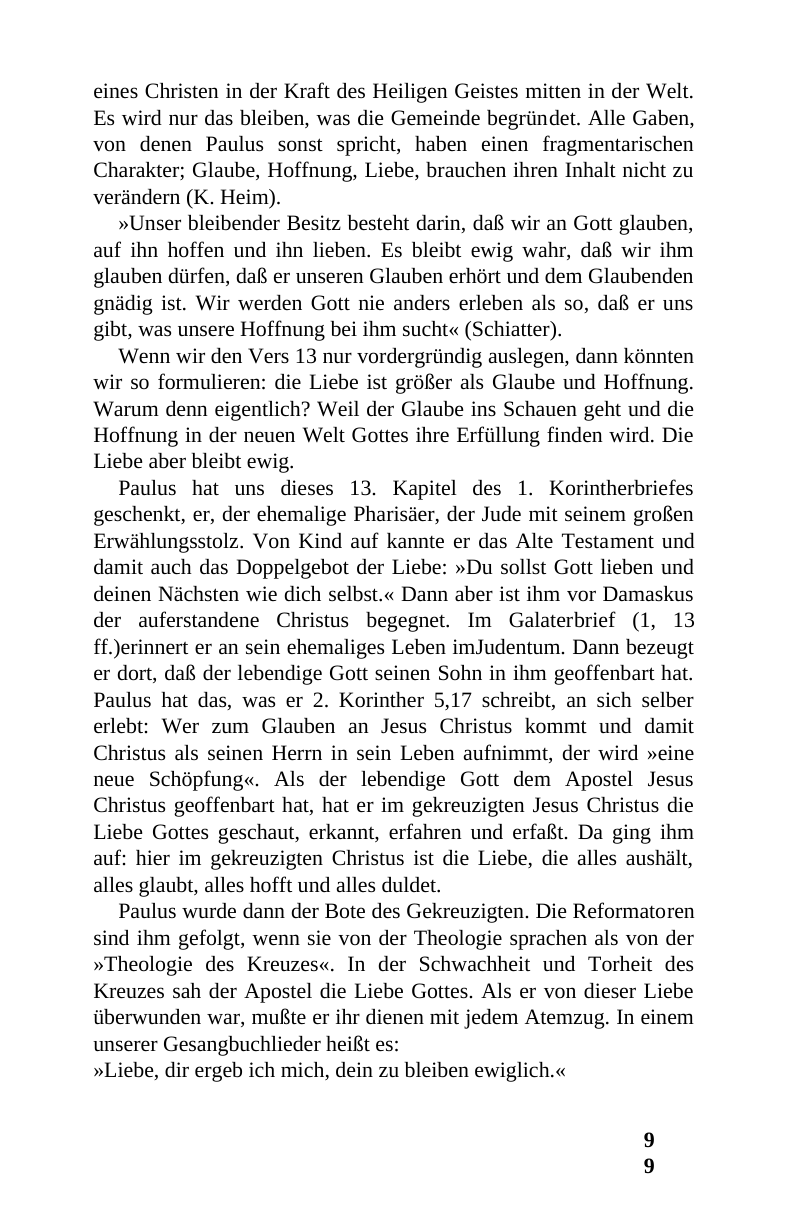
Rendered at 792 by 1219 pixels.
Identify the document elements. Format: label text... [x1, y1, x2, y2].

text »Liebe, dir ergeb ich mich, dein zu bleiben ewiglich.« [93, 1056, 695, 1083]
text »Unser bleibender Besitz besteht darin, daß wir an Gott glauben, auf ihn hoffen und ihn lieben. Es bleibt ewig wahr, daß wir ihm glauben dürfen, daß er unseren Glauben erhört und dem Glaubenden gnädig ist. Wir werden Gott nie anders erleben als so, daß er uns gibt, was unsere Hoffnung bei ihm sucht« (Schiatter). [93, 209, 695, 342]
text Wenn wir den Vers 13 nur vordergründig auslegen, dann könnten wir so formulieren: die Liebe ist größer als Glaube und Hoffnung. Warum denn eigentlich? Weil der Glaube ins Schauen geht und die Hoffnung in der neuen Welt Gottes ihre Erfüllung finden wird. Die Liebe aber bleibt ewig. [93, 342, 695, 474]
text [93, 77, 695, 209]
text Paulus wurde dann der Bote des Gekreuzigten. Die Reformatoren sind ihm gefolgt, wenn sie von der Theologie sprachen als von der »Theologie des Kreuzes«. In der Schwachheit und Torheit des Kreuzes sah der Apostel die Liebe Gottes. Als er von dieser Liebe überwunden war, mußte er ihr dienen mit jedem Atemzug. In einem unserer Gesangbuchlieder heißt es: [93, 897, 695, 1056]
text Paulus hat uns dieses 13. Kapitel des 1. Korintherbriefes geschenkt, er, der ehemalige Pharisäer, der Jude mit seinem großen Erwählungsstolz. Von Kind auf kannte er das Alte Testament und damit auch das Doppelgebot der Liebe: »Du sollst Gott lieben und deinen Nächsten wie dich selbst.« Dann aber ist ihm vor Damaskus der auferstandene Christus begegnet. Im Galaterbrief (1, 13 ff.)erinnert er an sein ehemaliges Leben imJudentum. Dann bezeugt er dort, daß der lebendige Gott seinen Sohn in ihm geoffenbart hat. Paulus hat das, was er 2. Korinther 5,17 schreibt, an sich selber erlebt: Wer zum Glauben an Jesus Christus kommt und damit Christus als seinen Herrn in sein Leben aufnimmt, der wird »eine neue Schöpfung«. Als der lebendige Gott dem Apostel Jesus Christus geoffenbart hat, hat er im gekreuzigten Jesus Christus die Liebe Gottes geschaut, erkannt, erfahren und erfaßt. Da ging ihm auf: hier im gekreuzigten Christus ist die Liebe, die alles aushält, alles glaubt, alles hofft und alles duldet. [93, 474, 695, 897]
